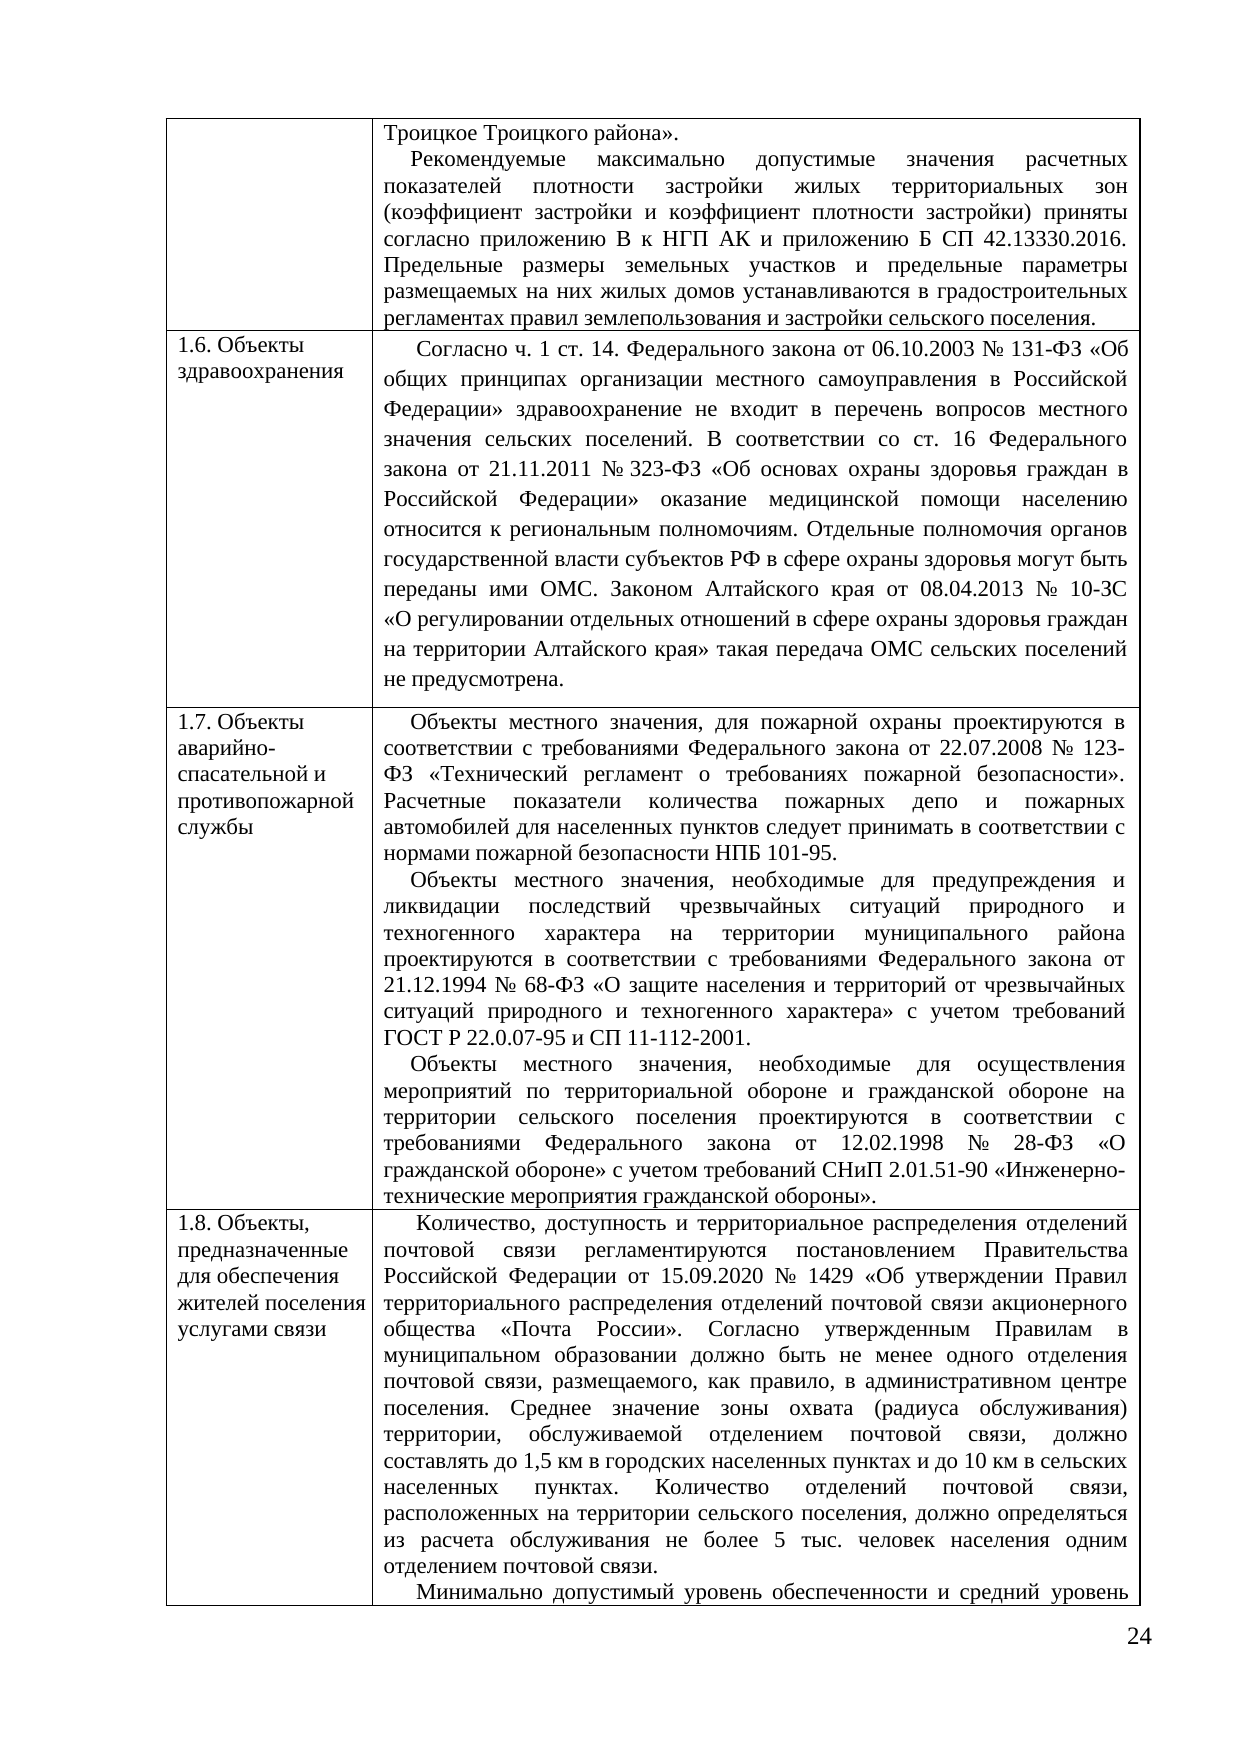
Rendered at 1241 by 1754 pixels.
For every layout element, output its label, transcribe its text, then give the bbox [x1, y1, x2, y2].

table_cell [373, 119, 1139, 330]
table_cell 1.7. Объекты аварийно-спасательной и противопожарной службы [167, 708, 372, 1208]
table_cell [373, 1210, 1139, 1605]
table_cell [167, 119, 372, 330]
table_cell 1.6. Объекты здравоохранения [167, 331, 372, 707]
table_cell Объекты местного значения, для пожарной охраны проектируются в соответствии с требованиями Федерального закона от 22.07.2008 № 123-ФЗ «Технический регламент о требованиях пожарной безопасности». Расчетные показатели количества пожарных депо и пожарных автомобилей для населенных пунктов следует принимать в соответствии с нормами пожарной безопасности НПБ 101-95. Объекты местного значения, необходимые для предупреждения и ликвидации последствий чрезвычайных ситуаций природного и техногенного характера на территории муниципального района проектируются в соответствии с требованиями Федерального закона от 21.12.1994 № 68-ФЗ «О защите населения и территорий от чрезвычайных ситуаций природного и техногенного характера» с учетом требований ГОСТ Р 22.0.07-95 и СП 11-112-2001. Объекты местного значения, необходимые для осуществления мероприятий по территориальной обороне и гражданской обороне на территории сельского поселения проектируются в соответствии с требованиями Федерального закона от 12.02.1998 № 28-ФЗ «О гражданской обороне» с учетом требований СНиП 2.01.51-90 «Инженерно-технические мероприятия гражданской обороны». [373, 708, 1139, 1208]
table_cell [167, 1210, 372, 1605]
table_cell Согласно ч. 1 ст. 14. Федерального закона от 06.10.2003 № 131-ФЗ «Об общих принципах организации местного самоуправления в Российской Федерации» здравоохранение не входит в перечень вопросов местного значения сельских поселений. В соответствии со ст. 16 Федерального закона от 21.11.2011 № 323-ФЗ «Об основах охраны здоровья граждан в Российской Федерации» оказание медицинской помощи населению относится к региональным полномочиям. Отдельные полномочия органов государственной власти субъектов РФ в сфере охраны здоровья могут быть переданы ими ОМС. Законом Алтайского края от 08.04.2013 № 10-ЗС «О регулировании отдельных отношений в сфере охраны здоровья граждан на территории Алтайского края» такая передача ОМС сельских поселений не предусмотрена. [373, 331, 1139, 707]
